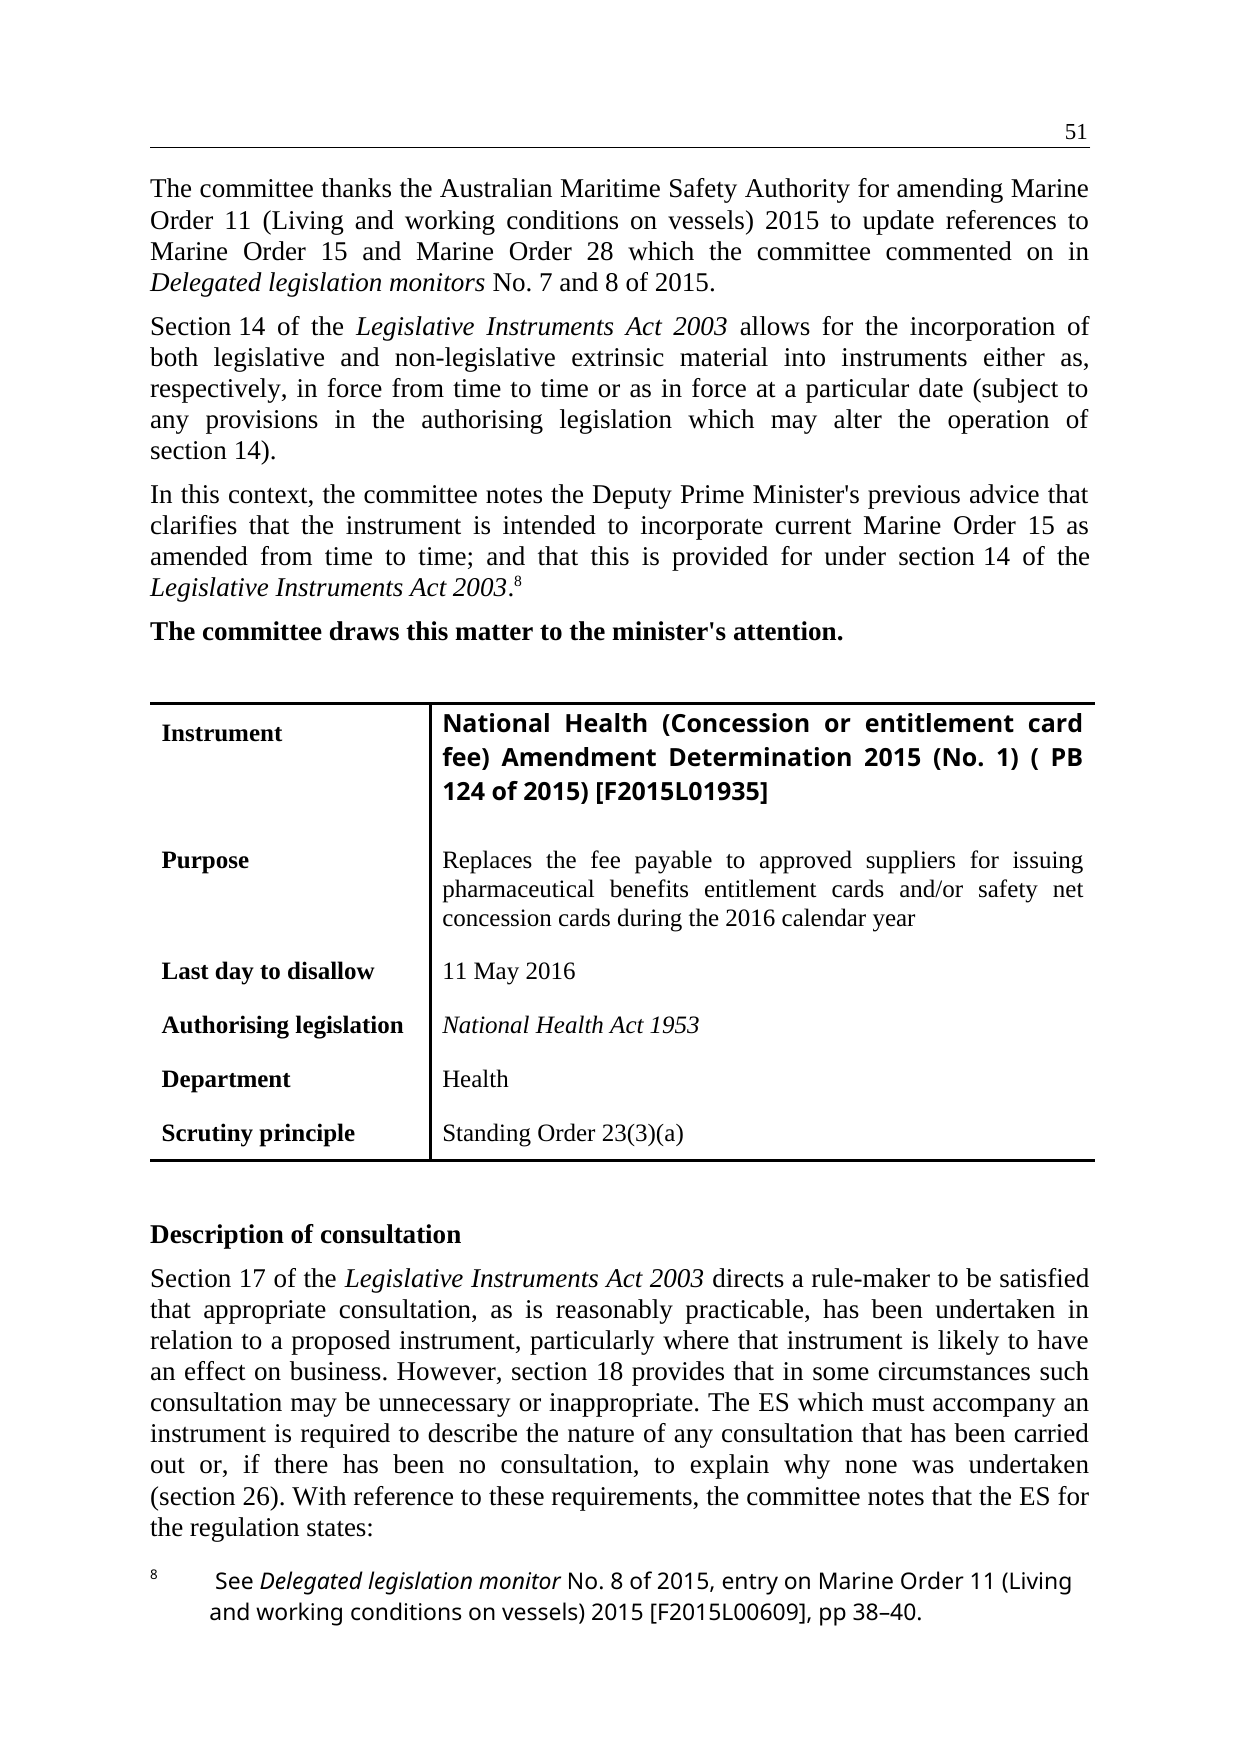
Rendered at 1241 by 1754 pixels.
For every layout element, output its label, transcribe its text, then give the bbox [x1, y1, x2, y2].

table_cell Health [432, 1051, 1095, 1105]
text Description of consultation [150, 1218, 1090, 1249]
table_cell Standing Order 23(3)(a) [432, 1105, 1095, 1159]
table_cell National Health Act 1953 [432, 998, 1095, 1051]
table_cell Replaces the fee payable to approved suppliers for issuing pharmaceutical benefits entitlement cards and/or safety net concession cards during the 2016 calendar year [432, 833, 1095, 944]
text The committee thanks the Australian Maritime Safety Authority for amending Marine Order 11 (Living and working conditions on vessels) 2015 to update references to Marine Order 15 and Marine Order 28 which the committee commented on in Delegated legislation monitors No. 7 and 8 of 2015. [150, 173, 1090, 297]
table_cell Scrutiny principle [150, 1105, 429, 1159]
table_cell Department [150, 1051, 429, 1105]
text In this context, the committee notes the Deputy Prime Minister's previous advice that clarifies that the instrument is intended to incorporate current Marine Order 15 as amended from time to time; and that this is provided for under section 14 of the Legislative Instruments Act 2003. [150, 478, 1090, 602]
text Section 14 of the Legislative Instruments Act 2003 allows for the incorporation of both legislative and non-legislative extrinsic material into instruments either as, respectively, in force from time to time or as in force at a particular date (subject to any provisions in the authorising legislation which may alter the operation of section 14). [150, 310, 1090, 465]
text Section 17 of the Legislative Instruments Act 2003 directs a rule-maker to be satisfied that appropriate consultation, as is reasonably practicable, has been undertaken in relation to a proposed instrument, particularly where that instrument is likely to have an effect on business. However, section 18 provides that in some circumstances such consultation may be unnecessary or inappropriate. The ES which must accompany an instrument is required to describe the nature of any consultation that has been carried out or, if there has been no consultation, to explain why none was undertaken (section 26). With reference to these requirements, the committee notes that the ES for the regulation states: [150, 1262, 1090, 1542]
table_header Instrument [150, 705, 429, 833]
list The committee draws this matter to the minister's attention. [150, 615, 1090, 646]
table_cell Authorising legislation [150, 998, 429, 1051]
table_cell Purpose [150, 833, 429, 944]
table_header National Health (Concession or entitlement card fee) Amendment Determination 2015 (No. 1) ( PB 124 of 2015) [F2015L01935] [432, 705, 1095, 833]
table_cell Last day to disallow [150, 944, 429, 998]
table_cell 11 May 2016 [432, 944, 1095, 998]
